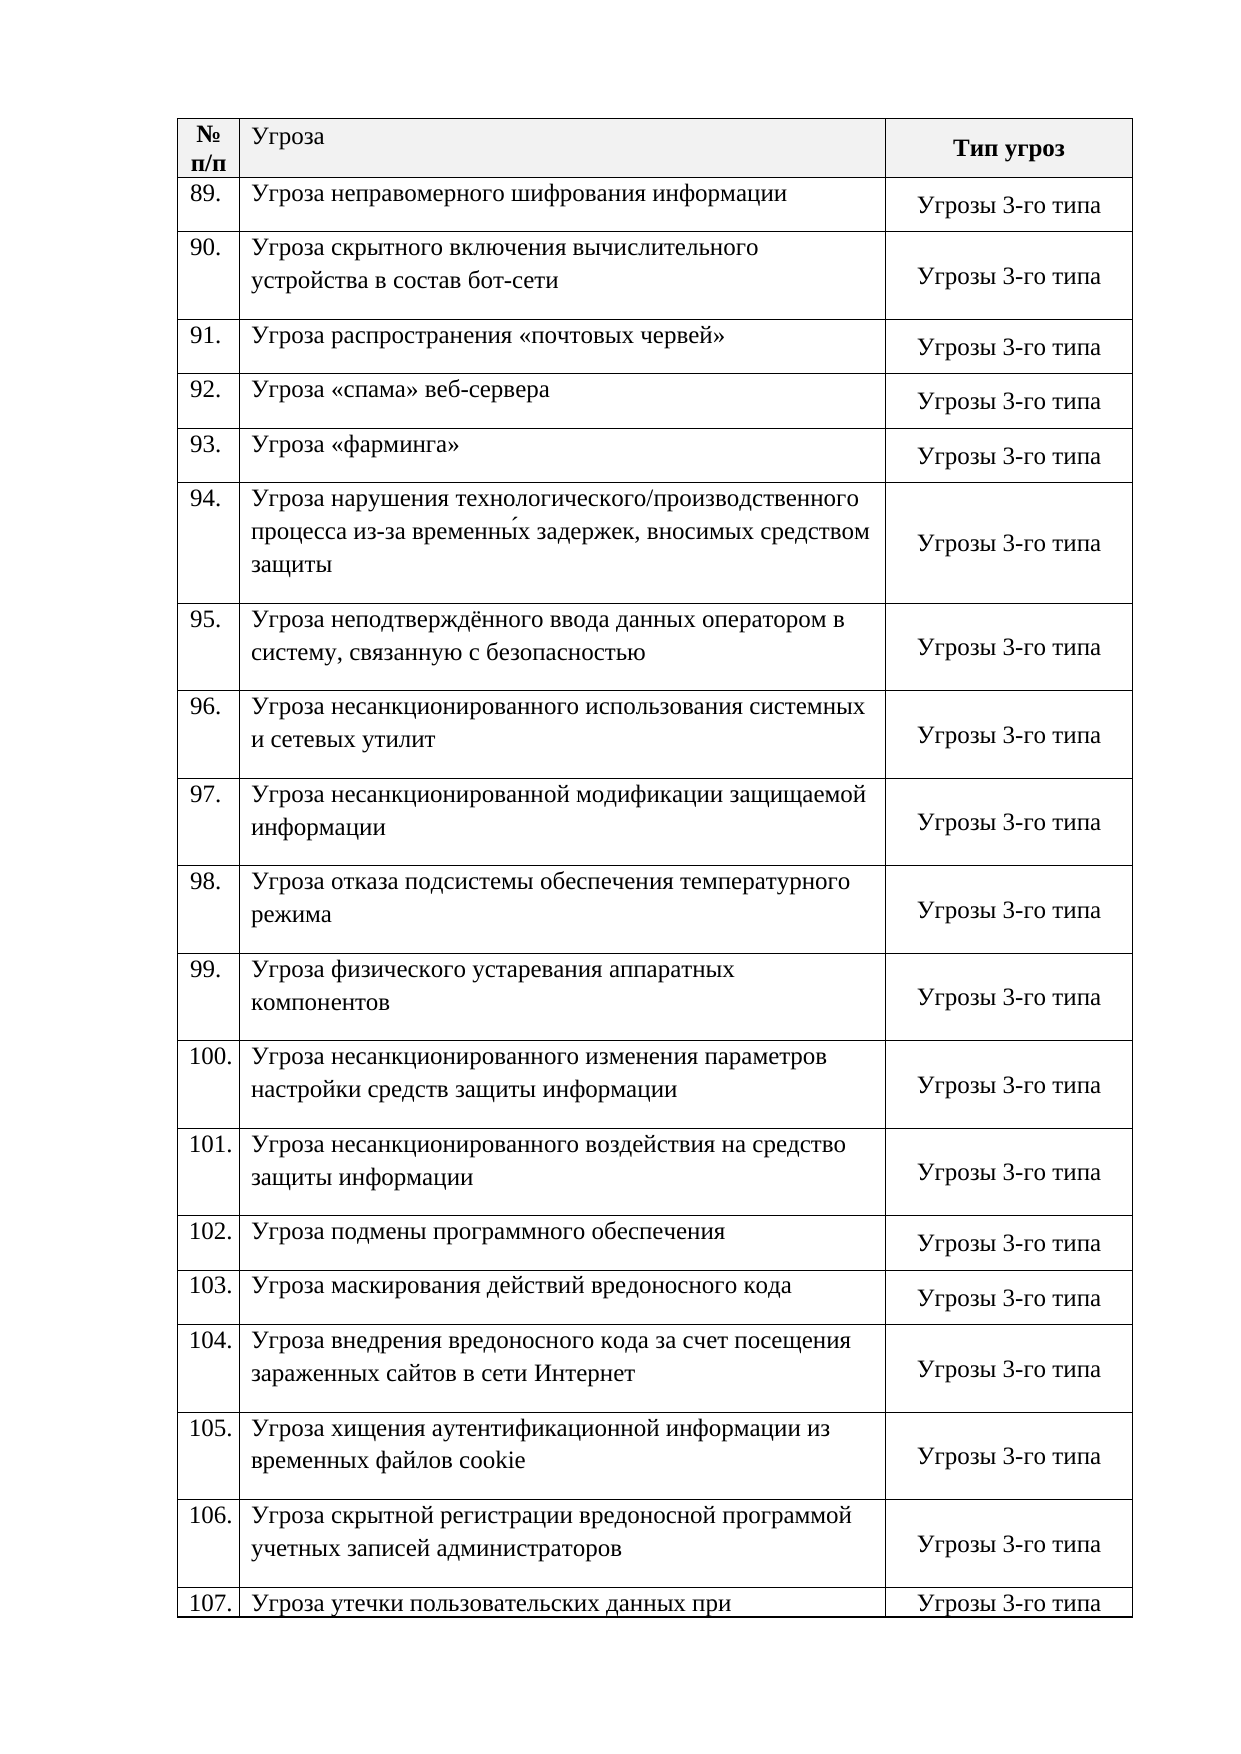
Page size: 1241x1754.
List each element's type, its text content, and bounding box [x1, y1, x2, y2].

table_cell [178, 1588, 239, 1616]
table_cell Угроза «спама» веб-сервера [240, 374, 885, 428]
table_cell Угрозы 3-го типа [886, 1413, 1132, 1499]
table_cell Угроза маскирования действий вредоносного кода [240, 1271, 885, 1324]
table_cell Угроза хищения аутентификационной информации из временных файлов cookie [240, 1413, 885, 1499]
table_cell [178, 374, 239, 428]
table_cell [178, 779, 239, 865]
table_cell [178, 1413, 239, 1499]
table_cell Угрозы 3-го типа [886, 954, 1132, 1040]
table_cell [178, 1271, 239, 1324]
table_cell Угроза несанкционированной модификации защищаемой информации [240, 779, 885, 865]
table_cell Угрозы 3-го типа [886, 429, 1132, 482]
table_header № п/п [178, 119, 239, 177]
table_cell [178, 1500, 239, 1587]
table_cell [178, 1129, 239, 1215]
table_cell [178, 954, 239, 1040]
table_cell [178, 232, 239, 319]
table_cell Угроза распространения «почтовых червей» [240, 320, 885, 373]
table_cell Угроза нарушения технологического/производственного процесса из-за временны́х задержек, вносимых средством защиты [240, 483, 885, 603]
table_cell Угроза отказа подсистемы обеспечения температурного режима [240, 866, 885, 953]
table_cell Угрозы 3-го типа [886, 1129, 1132, 1215]
table_header Тип угроз [886, 119, 1132, 177]
table_cell Угрозы 3-го типа [886, 691, 1132, 778]
table_cell Угроза неправомерного шифрования информации [240, 178, 885, 231]
table_cell Угрозы 3-го типа [886, 1041, 1132, 1128]
table_cell Угроза физического устаревания аппаратных компонентов [240, 954, 885, 1040]
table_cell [240, 1588, 885, 1616]
table_cell [178, 320, 239, 373]
table_cell Угроза скрытной регистрации вредоносной программой учетных записей администраторов [240, 1500, 885, 1587]
table_cell Угрозы 3-го типа [886, 1271, 1132, 1324]
table_cell Угрозы 3-го типа [886, 1325, 1132, 1412]
table_cell Угрозы 3-го типа [886, 178, 1132, 231]
table_cell [178, 691, 239, 778]
table_cell Угрозы 3-го типа [886, 779, 1132, 865]
table_cell [178, 1041, 239, 1128]
table_cell Угрозы 3-го типа [886, 232, 1132, 319]
table_cell Угрозы 3-го типа [886, 604, 1132, 690]
table_cell Угроза неподтверждённого ввода данных оператором в систему, связанную с безопасностью [240, 604, 885, 690]
table_cell Угрозы 3-го типа [886, 1500, 1132, 1587]
table_cell Угроза внедрения вредоносного кода за счет посещения зараженных сайтов в сети Интернет [240, 1325, 885, 1412]
table_cell Угроза несанкционированного использования системных и сетевых утилит [240, 691, 885, 778]
table_cell [178, 866, 239, 953]
table_cell Угрозы 3-го типа [886, 483, 1132, 603]
table_cell Угрозы 3-го типа [886, 1216, 1132, 1269]
table_cell Угрозы 3-го типа [886, 374, 1132, 428]
table_cell Угрозы 3-го типа [886, 866, 1132, 953]
table_cell [178, 1325, 239, 1412]
table_cell [178, 178, 239, 231]
table_cell Угроза подмены программного обеспечения [240, 1216, 885, 1269]
table_cell Угроза несанкционированного воздействия на средство защиты информации [240, 1129, 885, 1215]
table_cell [178, 604, 239, 690]
table_cell Угроза скрытного включения вычислительного устройства в состав бот-сети [240, 232, 885, 319]
table_cell Угрозы 3-го типа [886, 1588, 1132, 1616]
table_cell [178, 429, 239, 482]
table_cell [178, 483, 239, 603]
table_cell Угроза несанкционированного изменения параметров настройки средств защиты информации [240, 1041, 885, 1128]
table_header Угроза [240, 119, 885, 177]
table_cell [178, 1216, 239, 1269]
table_cell Угроза «фарминга» [240, 429, 885, 482]
table_cell Угрозы 3-го типа [886, 320, 1132, 373]
